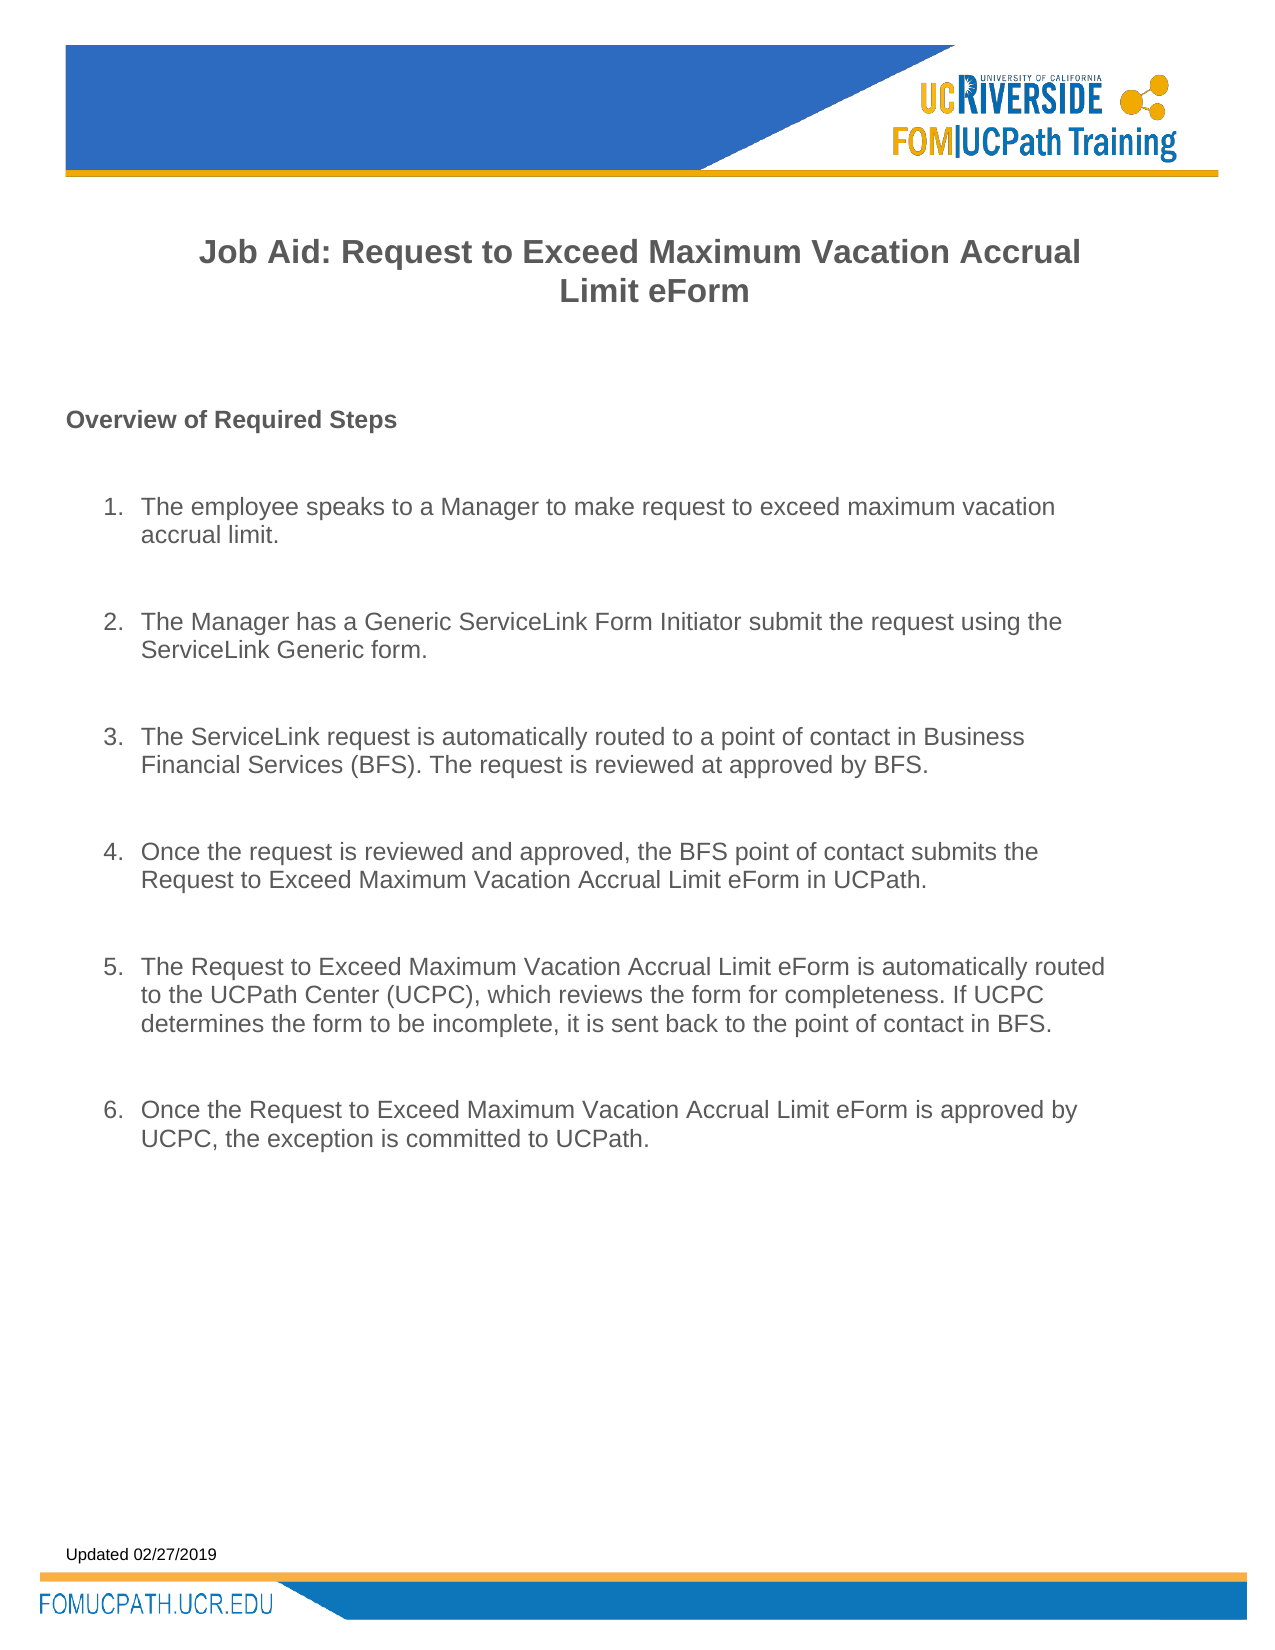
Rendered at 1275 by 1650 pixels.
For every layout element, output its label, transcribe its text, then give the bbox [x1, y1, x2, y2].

list Once the request is reviewed and approved, the BFS point of contact submits the Request to Exceed Maximum Vacation Accrual Limit eForm in UCPath. [103, 836, 1125, 894]
text Overview of Required Steps [66, 405, 1125, 434]
list The employee speaks to a Manager to make request to exceed maximum vacation accrual limit. [103, 491, 1125, 549]
list The ServiceLink request is automatically routed to a point of contact in Business Financial Services (BFS). The request is reviewed at approved by BFS. [103, 721, 1125, 779]
picture [65, 45, 1219, 177]
list The Manager has a Generic ServiceLink Form Initiator submit the request using the ServiceLink Generic form. [103, 606, 1125, 664]
list Once the Request to Exceed Maximum Vacation Accrual Limit eForm is approved by UCPC, the exception is committed to UCPath. [103, 1095, 1125, 1153]
text Job Aid: Request to Exceed Maximum Vacation Accrual Limit eForm [156, 232, 1125, 309]
picture [35, 1572, 1251, 1620]
list The Request to Exceed Maximum Vacation Accrual Limit eForm is automatically routed to the UCPath Center (UCPC), which reviews the form for completeness. If UCPC determines the form to be incomplete, it is sent back to the point of contact in BFS. [103, 951, 1125, 1038]
